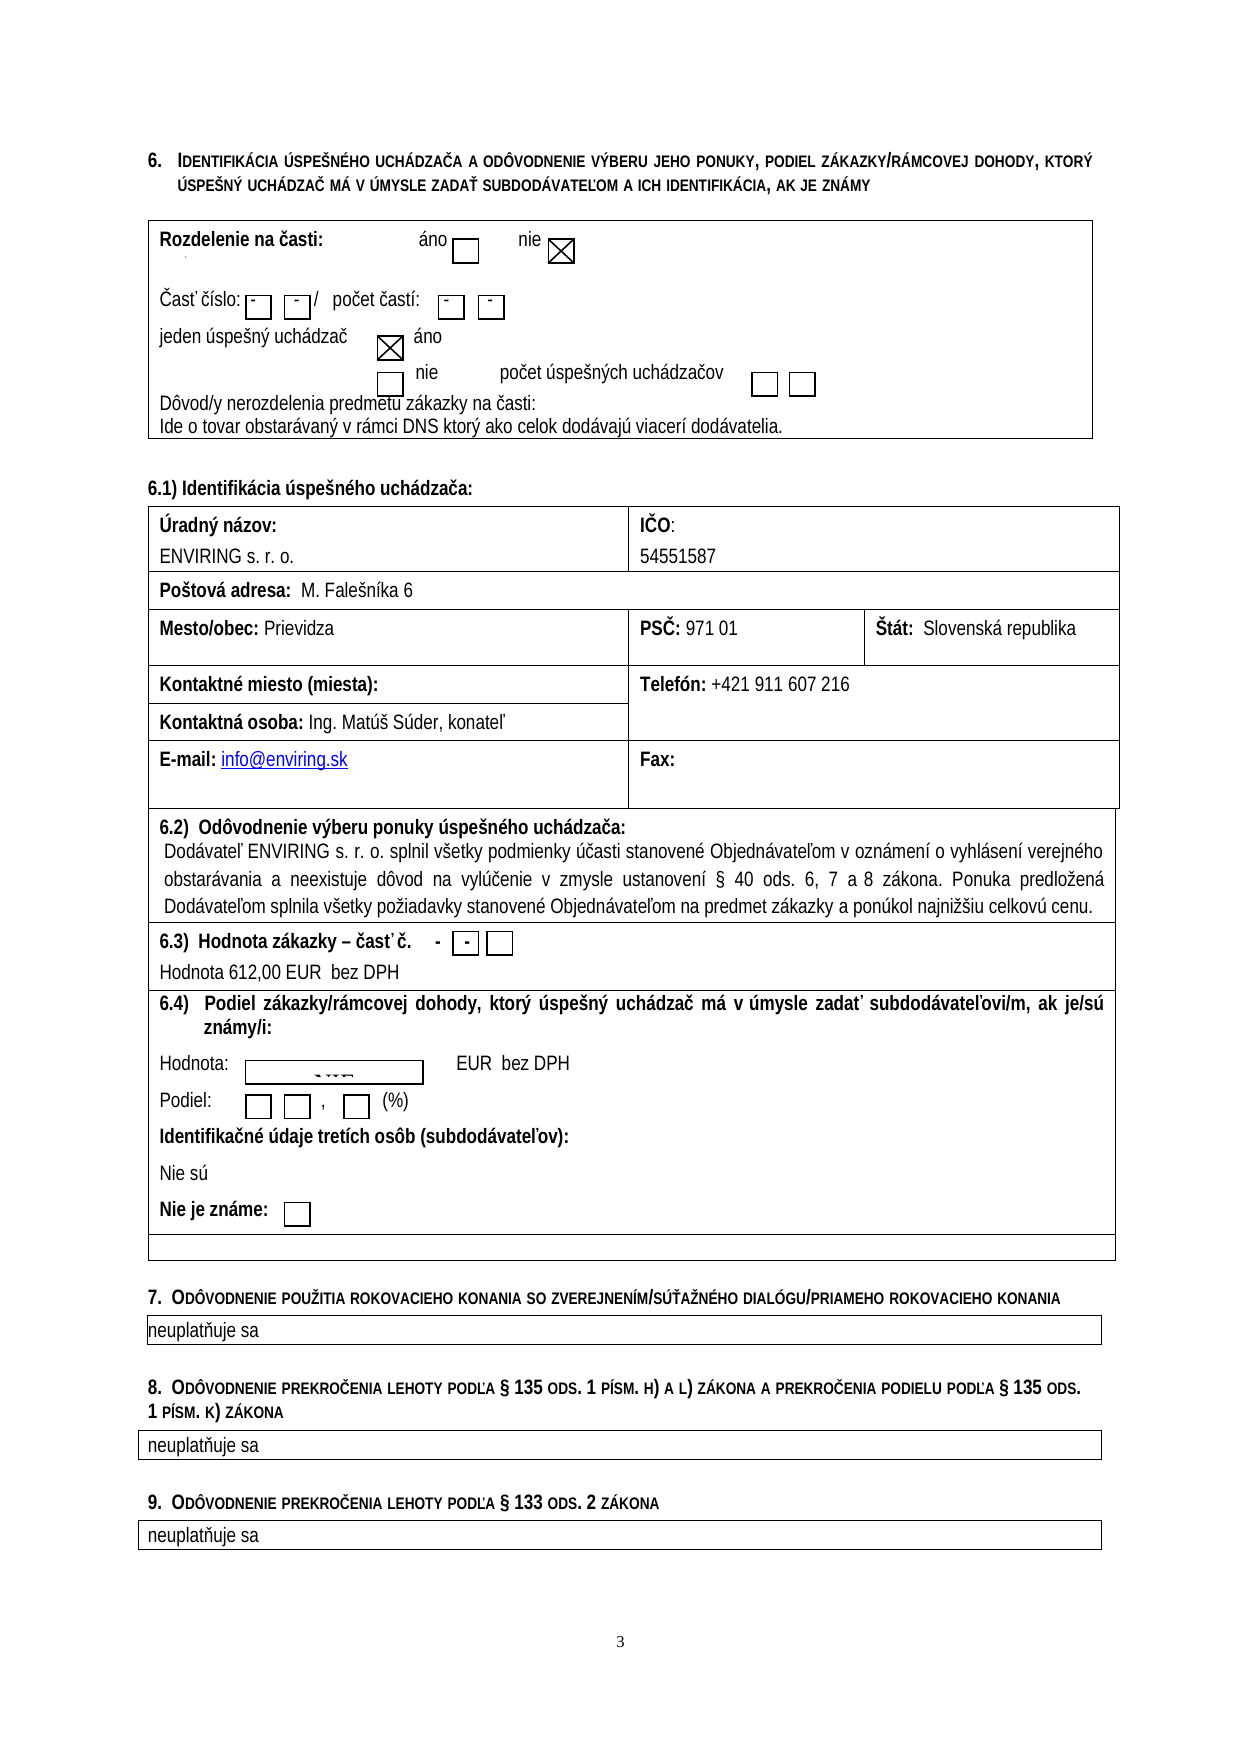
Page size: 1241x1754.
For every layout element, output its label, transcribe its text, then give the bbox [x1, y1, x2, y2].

table_cell Kontaktné miesto (miesta): [149, 666, 628, 702]
table_cell Kontaktná osoba: Ing. Matúš Súder, konateľ [149, 704, 628, 740]
table_cell Štát: Slovenská republika [865, 610, 1119, 665]
table_cell 6.2) Odôvodnenie výberu ponuky úspešného uchádzača: Dodávateľ ENVIRING s. r. o. splnil všetky podmienky účasti stanovené Objednávateľom v oznámení o vyhlásení verejného obstarávania a neexistuje dôvod na vylúčenie v zmysle ustanovení § 40 ods. 6, 7 a 8 zákona. Ponuka predložená Dodávateľom splnila všetky požiadavky stanovené Objednávateľom na predmet zákazky a ponúkol najnižšiu celkovú cenu. [149, 809, 1115, 922]
text neuplatňuje sa [139, 1431, 1101, 1459]
text 7. Odôvodnenie použitia rokovacieho konania so zverejnením/súťažného dialógu/priameho rokovacieho konania [148, 1285, 1093, 1309]
table_cell Mesto/obec: Prievidza [149, 610, 628, 665]
table_cell [149, 1235, 1115, 1260]
table_cell E-mail: info@enviring.sk [149, 741, 628, 808]
text neuplatňuje sa [148, 1316, 1101, 1344]
table_cell Telefón: +421 911 607 216 [629, 666, 1119, 740]
list Identifikácia úspešného uchádzača a odôvodnenie výberu jeho ponuky, podiel zákazky/rámcovej dohody, ktorý úspešný uchádzač má v úmysle zadať subdodávateľom a ich identifikácia, ak je známy [148, 148, 1093, 196]
table_cell PSČ: 971 01 [629, 610, 864, 665]
table_header Rozdelenie na časti: áno nie Časť číslo: - - / počet častí: - - jeden úspešný uchádzač áno nie počet úspešných uchádzačov Dôvod/y nerozdelenia predmetu zákazky na časti: Ide o tovar obstarávaný v rámci DNS ktorý ako celok dodávajú viacerí dodávatelia. [149, 221, 1092, 438]
text 8. Odôvodnenie prekročenia lehoty podľa § 135 ods. 1 písm. h) a l) zákona a prekročenia podielu podľa § 135 ods. 1 písm. k) zákona [148, 1375, 1093, 1423]
table_header IČO: 54551587 [629, 507, 1119, 571]
table_header Úradný názov: ENVIRING s. r. o. [149, 507, 628, 571]
text 9. Odôvodnenie prekročenia lehoty podľa § 133 ods. 2 zákona [148, 1490, 1093, 1514]
text 6.1) Identifikácia úspešného uchádzača: [148, 476, 1093, 500]
text neuplatňuje sa [139, 1521, 1101, 1549]
table_cell Poštová adresa: M. Falešníka 6 [149, 572, 1119, 608]
table_cell Fax: [629, 741, 1119, 808]
table_cell 6.4) Podiel zákazky/rámcovej dohody, ktorý úspešný uchádzač má v úmysle zadať subdodávateľovi/m, ak je/sú známy/i: Hodnota: EUR bez DPH Podiel: , (%) Identifikačné údaje tretích osôb (subdodávateľov): Nie sú Nie je známe: [149, 991, 1115, 1234]
table_cell 6.3) Hodnota zákazky – časť č. - - Hodnota 612,00 EUR bez DPH [149, 923, 1115, 990]
